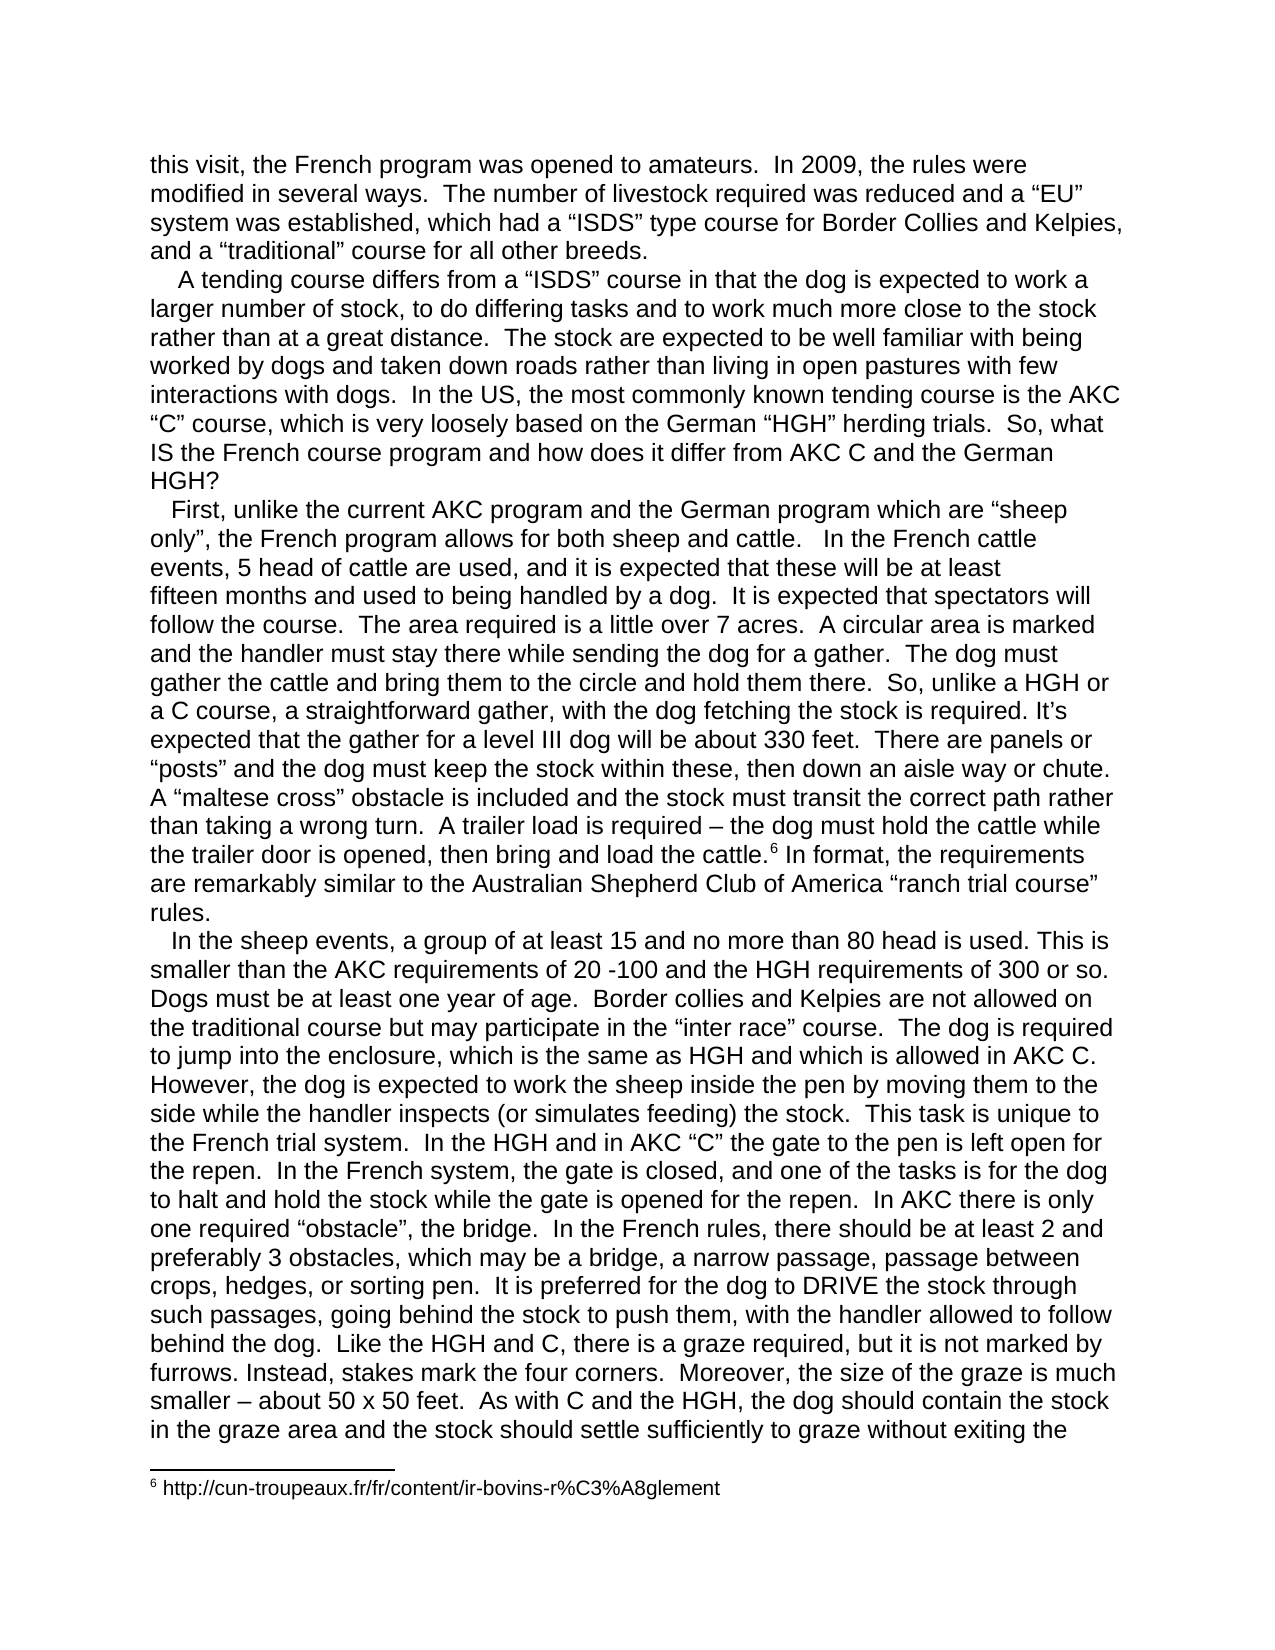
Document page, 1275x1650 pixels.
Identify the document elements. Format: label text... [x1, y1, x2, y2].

text fifteen months and used to being handled by a dog. It is expected that spectators will follow the course. The area required is a little over 7 acres. A circular area is marked and the handler must stay there while sending the dog for a gather. The dog must gather the cattle and bring them to the circle and hold them there. So, unlike a HGH or a C course, a straightforward gather, with the dog fetching the stock is required. It’s expected that the gather for a level III dog will be about 330 feet. There are panels or “posts” and the dog must keep the stock within these, then down an aisle way or chute. A “maltese cross” obstacle is included and the stock must transit the correct path rather than taking a wrong turn. A trailer load is required – the dog must hold the cattle while the trailer door is opened, then bring and load the cattle. In format, the requirements are remarkably similar to the Australian Shepherd Club of America “ranch trial course” rules. [150, 581, 1125, 926]
text A tending course differs from a “ISDS” course in that the dog is expected to work a larger number of stock, to do differing tasks and to work much more close to the stock rather than at a great distance. The stock are expected to be well familiar with being worked by dogs and taken down roads rather than living in open pastures with few interactions with dogs. In the US, the most commonly known tending course is the AKC “C” course, which is very loosely based on the German “HGH” herding trials. So, what IS the French course program and how does it differ from AKC C and the German HGH? [150, 265, 1125, 495]
text First, unlike the current AKC program and the German program which are “sheep only”, the French program allows for both sheep and cattle. In the French cattle events, 5 head of cattle are used, and it is expected that these will be at least [150, 495, 1125, 581]
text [150, 150, 1125, 265]
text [150, 926, 1125, 1444]
